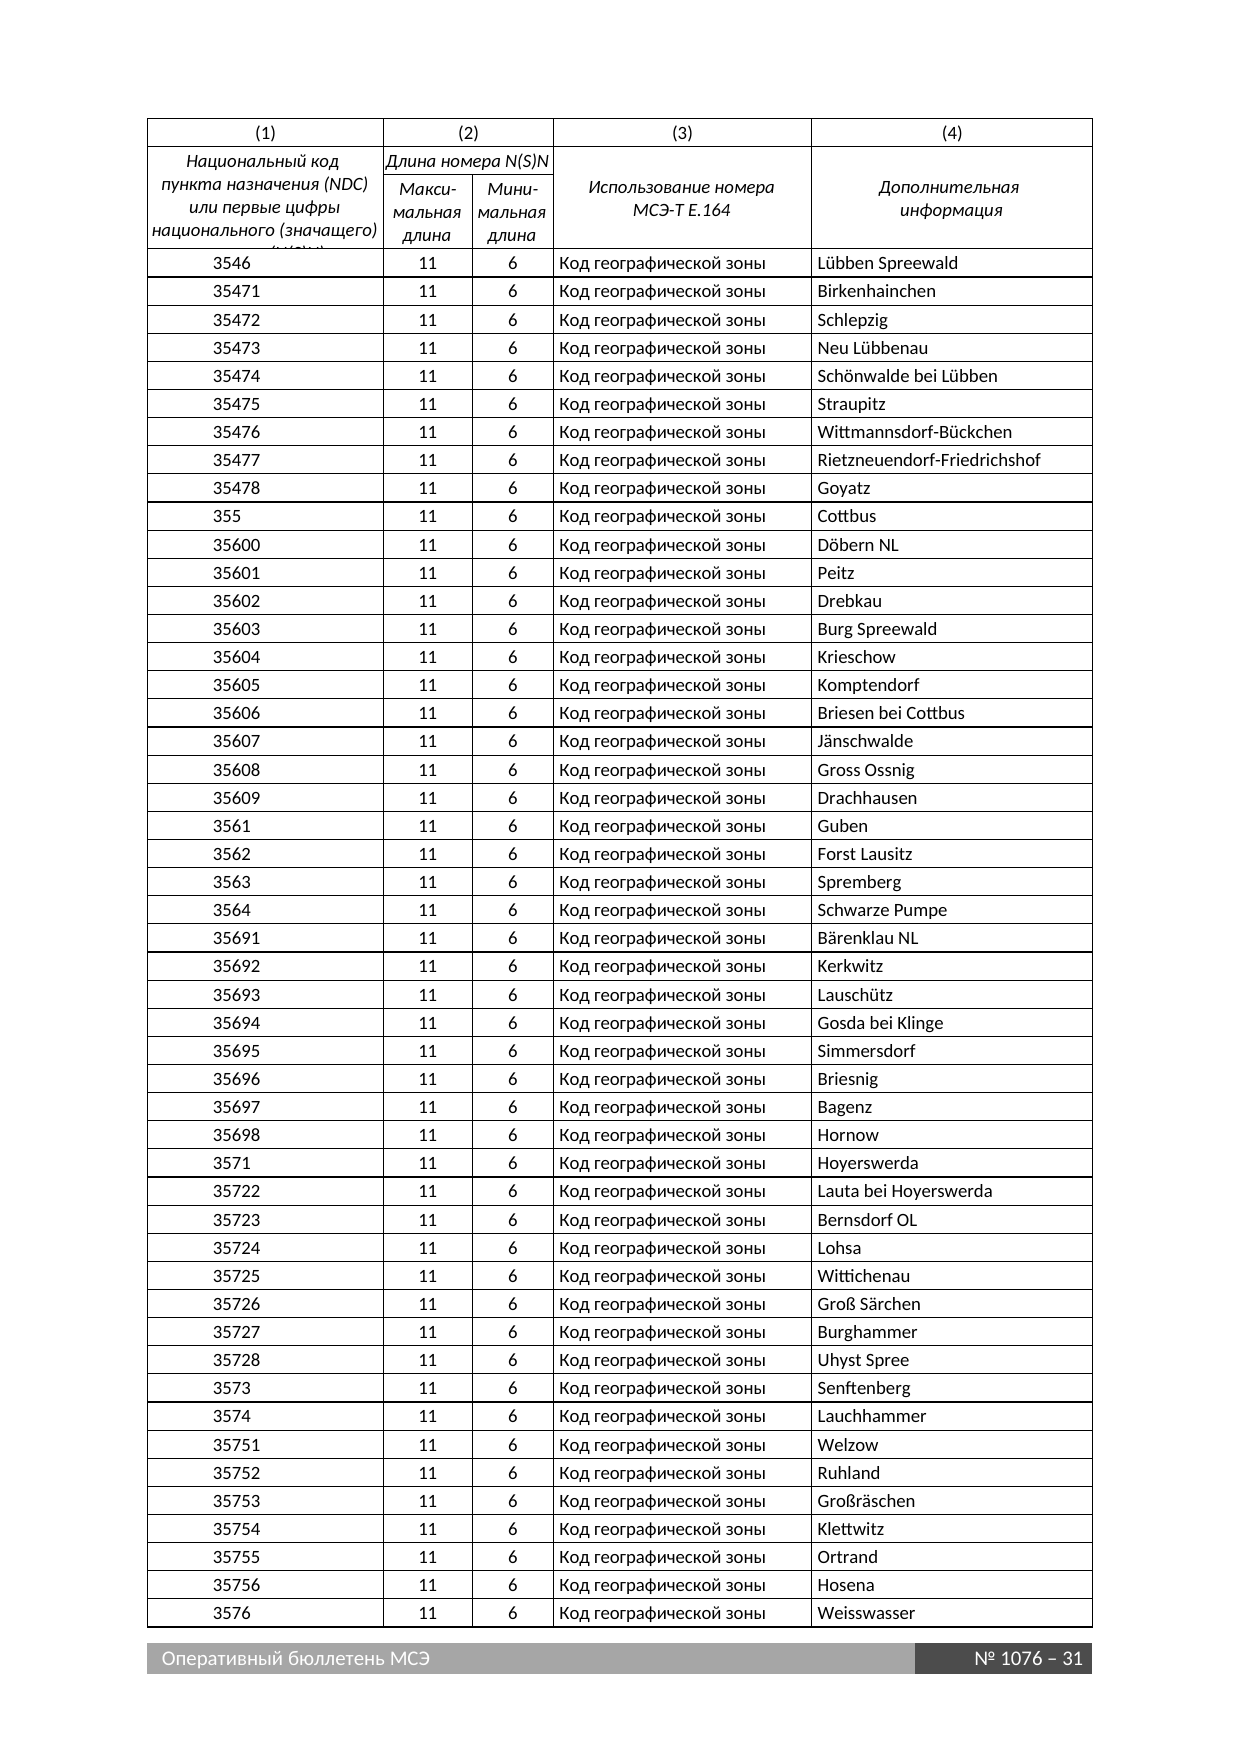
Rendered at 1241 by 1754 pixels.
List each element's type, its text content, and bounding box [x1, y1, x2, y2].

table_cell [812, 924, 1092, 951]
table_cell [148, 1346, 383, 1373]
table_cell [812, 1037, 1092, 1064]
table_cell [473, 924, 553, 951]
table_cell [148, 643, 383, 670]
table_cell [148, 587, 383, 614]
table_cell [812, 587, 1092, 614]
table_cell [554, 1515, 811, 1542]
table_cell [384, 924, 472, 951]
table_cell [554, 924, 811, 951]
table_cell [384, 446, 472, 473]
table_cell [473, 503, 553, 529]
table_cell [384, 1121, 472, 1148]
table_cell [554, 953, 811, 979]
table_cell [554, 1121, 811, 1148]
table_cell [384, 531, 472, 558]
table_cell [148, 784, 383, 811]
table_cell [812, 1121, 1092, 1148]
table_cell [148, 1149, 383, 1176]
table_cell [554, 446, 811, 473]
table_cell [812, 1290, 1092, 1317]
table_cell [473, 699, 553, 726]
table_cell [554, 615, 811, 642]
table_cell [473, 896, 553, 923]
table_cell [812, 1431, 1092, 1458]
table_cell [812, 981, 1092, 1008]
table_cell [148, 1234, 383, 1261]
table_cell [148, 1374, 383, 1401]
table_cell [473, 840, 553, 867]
table_header (4) [812, 119, 1092, 146]
table_cell Использование номера МСЭ-Т E.164 [554, 147, 811, 248]
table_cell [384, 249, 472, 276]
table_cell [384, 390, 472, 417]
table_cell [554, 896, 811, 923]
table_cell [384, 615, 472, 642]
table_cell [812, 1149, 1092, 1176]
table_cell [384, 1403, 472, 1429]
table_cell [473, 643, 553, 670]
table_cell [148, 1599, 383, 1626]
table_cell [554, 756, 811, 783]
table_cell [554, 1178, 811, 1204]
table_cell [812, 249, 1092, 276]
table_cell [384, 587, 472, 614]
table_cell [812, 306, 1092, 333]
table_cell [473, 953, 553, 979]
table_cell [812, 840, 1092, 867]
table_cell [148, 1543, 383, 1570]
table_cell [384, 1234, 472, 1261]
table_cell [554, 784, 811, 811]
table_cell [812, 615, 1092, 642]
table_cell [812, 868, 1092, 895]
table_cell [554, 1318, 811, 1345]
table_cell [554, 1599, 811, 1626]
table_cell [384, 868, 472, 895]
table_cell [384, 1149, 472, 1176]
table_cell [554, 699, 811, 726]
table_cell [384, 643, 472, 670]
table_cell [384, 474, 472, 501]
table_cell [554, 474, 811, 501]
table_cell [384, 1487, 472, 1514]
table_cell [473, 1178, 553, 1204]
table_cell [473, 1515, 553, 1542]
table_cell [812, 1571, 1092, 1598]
table_cell Максимальная длина [384, 175, 472, 248]
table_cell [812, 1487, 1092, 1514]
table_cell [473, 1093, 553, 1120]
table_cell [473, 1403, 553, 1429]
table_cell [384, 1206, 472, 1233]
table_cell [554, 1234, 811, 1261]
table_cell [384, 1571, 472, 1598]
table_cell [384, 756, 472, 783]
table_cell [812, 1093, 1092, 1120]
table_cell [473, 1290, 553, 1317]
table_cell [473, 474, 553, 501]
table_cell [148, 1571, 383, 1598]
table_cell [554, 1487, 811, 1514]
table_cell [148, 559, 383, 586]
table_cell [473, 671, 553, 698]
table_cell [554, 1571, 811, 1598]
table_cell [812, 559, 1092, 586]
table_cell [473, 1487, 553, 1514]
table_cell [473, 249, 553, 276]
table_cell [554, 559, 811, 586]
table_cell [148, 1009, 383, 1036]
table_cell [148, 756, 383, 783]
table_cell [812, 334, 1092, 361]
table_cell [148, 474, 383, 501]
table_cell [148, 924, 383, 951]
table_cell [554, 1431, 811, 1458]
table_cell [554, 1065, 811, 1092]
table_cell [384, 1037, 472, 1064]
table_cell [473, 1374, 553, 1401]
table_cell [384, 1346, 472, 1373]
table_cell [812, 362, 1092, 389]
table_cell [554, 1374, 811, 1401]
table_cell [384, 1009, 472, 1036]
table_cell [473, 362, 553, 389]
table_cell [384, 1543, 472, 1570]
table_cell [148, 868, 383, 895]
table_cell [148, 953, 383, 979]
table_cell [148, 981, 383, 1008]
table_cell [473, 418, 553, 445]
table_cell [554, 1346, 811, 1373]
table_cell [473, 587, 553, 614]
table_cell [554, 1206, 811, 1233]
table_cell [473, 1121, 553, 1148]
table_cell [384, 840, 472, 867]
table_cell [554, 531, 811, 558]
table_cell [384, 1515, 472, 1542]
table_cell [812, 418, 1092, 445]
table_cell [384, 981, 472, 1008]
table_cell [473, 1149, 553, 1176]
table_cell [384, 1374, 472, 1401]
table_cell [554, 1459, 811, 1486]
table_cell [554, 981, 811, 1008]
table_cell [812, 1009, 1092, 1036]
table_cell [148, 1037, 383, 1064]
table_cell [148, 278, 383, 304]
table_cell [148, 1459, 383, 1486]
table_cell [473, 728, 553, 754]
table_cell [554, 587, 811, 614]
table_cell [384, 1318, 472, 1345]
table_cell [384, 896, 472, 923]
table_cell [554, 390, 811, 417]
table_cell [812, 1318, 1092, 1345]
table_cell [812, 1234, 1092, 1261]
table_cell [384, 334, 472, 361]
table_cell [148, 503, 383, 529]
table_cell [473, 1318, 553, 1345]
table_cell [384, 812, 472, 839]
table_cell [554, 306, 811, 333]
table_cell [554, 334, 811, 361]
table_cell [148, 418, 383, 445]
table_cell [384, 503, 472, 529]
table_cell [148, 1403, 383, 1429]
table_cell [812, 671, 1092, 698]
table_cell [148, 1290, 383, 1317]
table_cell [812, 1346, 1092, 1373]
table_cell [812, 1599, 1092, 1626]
table_cell Минимальная длина [473, 175, 553, 248]
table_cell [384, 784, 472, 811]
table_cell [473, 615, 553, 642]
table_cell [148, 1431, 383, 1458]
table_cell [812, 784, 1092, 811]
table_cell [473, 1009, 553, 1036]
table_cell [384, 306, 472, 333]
table_header (1) [148, 119, 383, 146]
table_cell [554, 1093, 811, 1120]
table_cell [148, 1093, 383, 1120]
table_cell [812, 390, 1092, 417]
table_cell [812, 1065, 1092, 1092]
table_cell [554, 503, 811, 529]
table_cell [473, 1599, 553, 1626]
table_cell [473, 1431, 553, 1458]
table_header (3) [554, 119, 811, 146]
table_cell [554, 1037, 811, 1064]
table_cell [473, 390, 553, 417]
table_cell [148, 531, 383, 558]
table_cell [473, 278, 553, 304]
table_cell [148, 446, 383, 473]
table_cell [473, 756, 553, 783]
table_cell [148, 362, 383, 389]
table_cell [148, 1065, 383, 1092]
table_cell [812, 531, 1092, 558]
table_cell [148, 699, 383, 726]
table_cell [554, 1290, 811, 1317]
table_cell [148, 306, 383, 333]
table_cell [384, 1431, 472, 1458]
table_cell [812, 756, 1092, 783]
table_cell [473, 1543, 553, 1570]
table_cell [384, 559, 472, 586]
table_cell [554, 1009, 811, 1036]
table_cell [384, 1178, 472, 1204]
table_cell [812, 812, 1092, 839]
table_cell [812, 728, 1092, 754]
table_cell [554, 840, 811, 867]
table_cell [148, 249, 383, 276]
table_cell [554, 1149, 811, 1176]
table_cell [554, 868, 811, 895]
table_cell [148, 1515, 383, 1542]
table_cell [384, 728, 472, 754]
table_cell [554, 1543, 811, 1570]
table_cell Национальный код пункта назначения (NDC) или первые цифры национального (значащего) номера (N(S)N) [148, 147, 383, 248]
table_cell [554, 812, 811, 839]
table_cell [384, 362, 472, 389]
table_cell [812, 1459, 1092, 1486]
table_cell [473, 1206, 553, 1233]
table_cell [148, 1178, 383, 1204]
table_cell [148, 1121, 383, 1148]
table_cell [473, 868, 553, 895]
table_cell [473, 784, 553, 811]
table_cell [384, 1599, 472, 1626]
table_cell Дополнительная информация [812, 147, 1092, 248]
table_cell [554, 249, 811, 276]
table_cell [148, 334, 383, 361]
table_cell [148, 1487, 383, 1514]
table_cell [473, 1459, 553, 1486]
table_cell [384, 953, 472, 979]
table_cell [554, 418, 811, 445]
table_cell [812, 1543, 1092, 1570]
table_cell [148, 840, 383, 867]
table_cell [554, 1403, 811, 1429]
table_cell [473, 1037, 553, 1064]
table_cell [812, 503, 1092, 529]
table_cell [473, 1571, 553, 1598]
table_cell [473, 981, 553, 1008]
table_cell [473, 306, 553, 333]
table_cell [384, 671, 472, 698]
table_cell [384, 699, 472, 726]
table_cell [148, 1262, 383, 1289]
table_cell Длина номера N(S)N [384, 147, 553, 174]
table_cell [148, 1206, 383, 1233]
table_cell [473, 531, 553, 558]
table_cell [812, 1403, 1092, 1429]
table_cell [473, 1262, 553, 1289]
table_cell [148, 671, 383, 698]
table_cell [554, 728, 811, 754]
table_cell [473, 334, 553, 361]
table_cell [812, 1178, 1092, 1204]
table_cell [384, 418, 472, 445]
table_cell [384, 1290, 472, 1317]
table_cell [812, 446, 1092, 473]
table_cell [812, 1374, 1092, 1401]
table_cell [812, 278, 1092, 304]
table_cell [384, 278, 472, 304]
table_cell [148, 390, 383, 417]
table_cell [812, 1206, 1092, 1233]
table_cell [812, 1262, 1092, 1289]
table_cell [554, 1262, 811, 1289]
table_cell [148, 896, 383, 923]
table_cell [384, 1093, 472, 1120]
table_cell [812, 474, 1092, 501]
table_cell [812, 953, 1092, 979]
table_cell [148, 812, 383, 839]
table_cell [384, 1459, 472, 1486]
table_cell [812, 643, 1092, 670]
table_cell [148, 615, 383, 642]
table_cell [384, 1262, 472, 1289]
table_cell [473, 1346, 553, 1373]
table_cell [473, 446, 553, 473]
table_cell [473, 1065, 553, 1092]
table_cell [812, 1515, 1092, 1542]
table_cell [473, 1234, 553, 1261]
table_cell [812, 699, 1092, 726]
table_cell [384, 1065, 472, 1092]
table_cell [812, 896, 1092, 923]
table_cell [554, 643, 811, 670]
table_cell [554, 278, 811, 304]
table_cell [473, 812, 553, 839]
table_header (2) [384, 119, 553, 146]
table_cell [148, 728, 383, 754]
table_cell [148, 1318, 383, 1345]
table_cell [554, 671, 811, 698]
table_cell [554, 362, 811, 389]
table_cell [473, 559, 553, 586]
